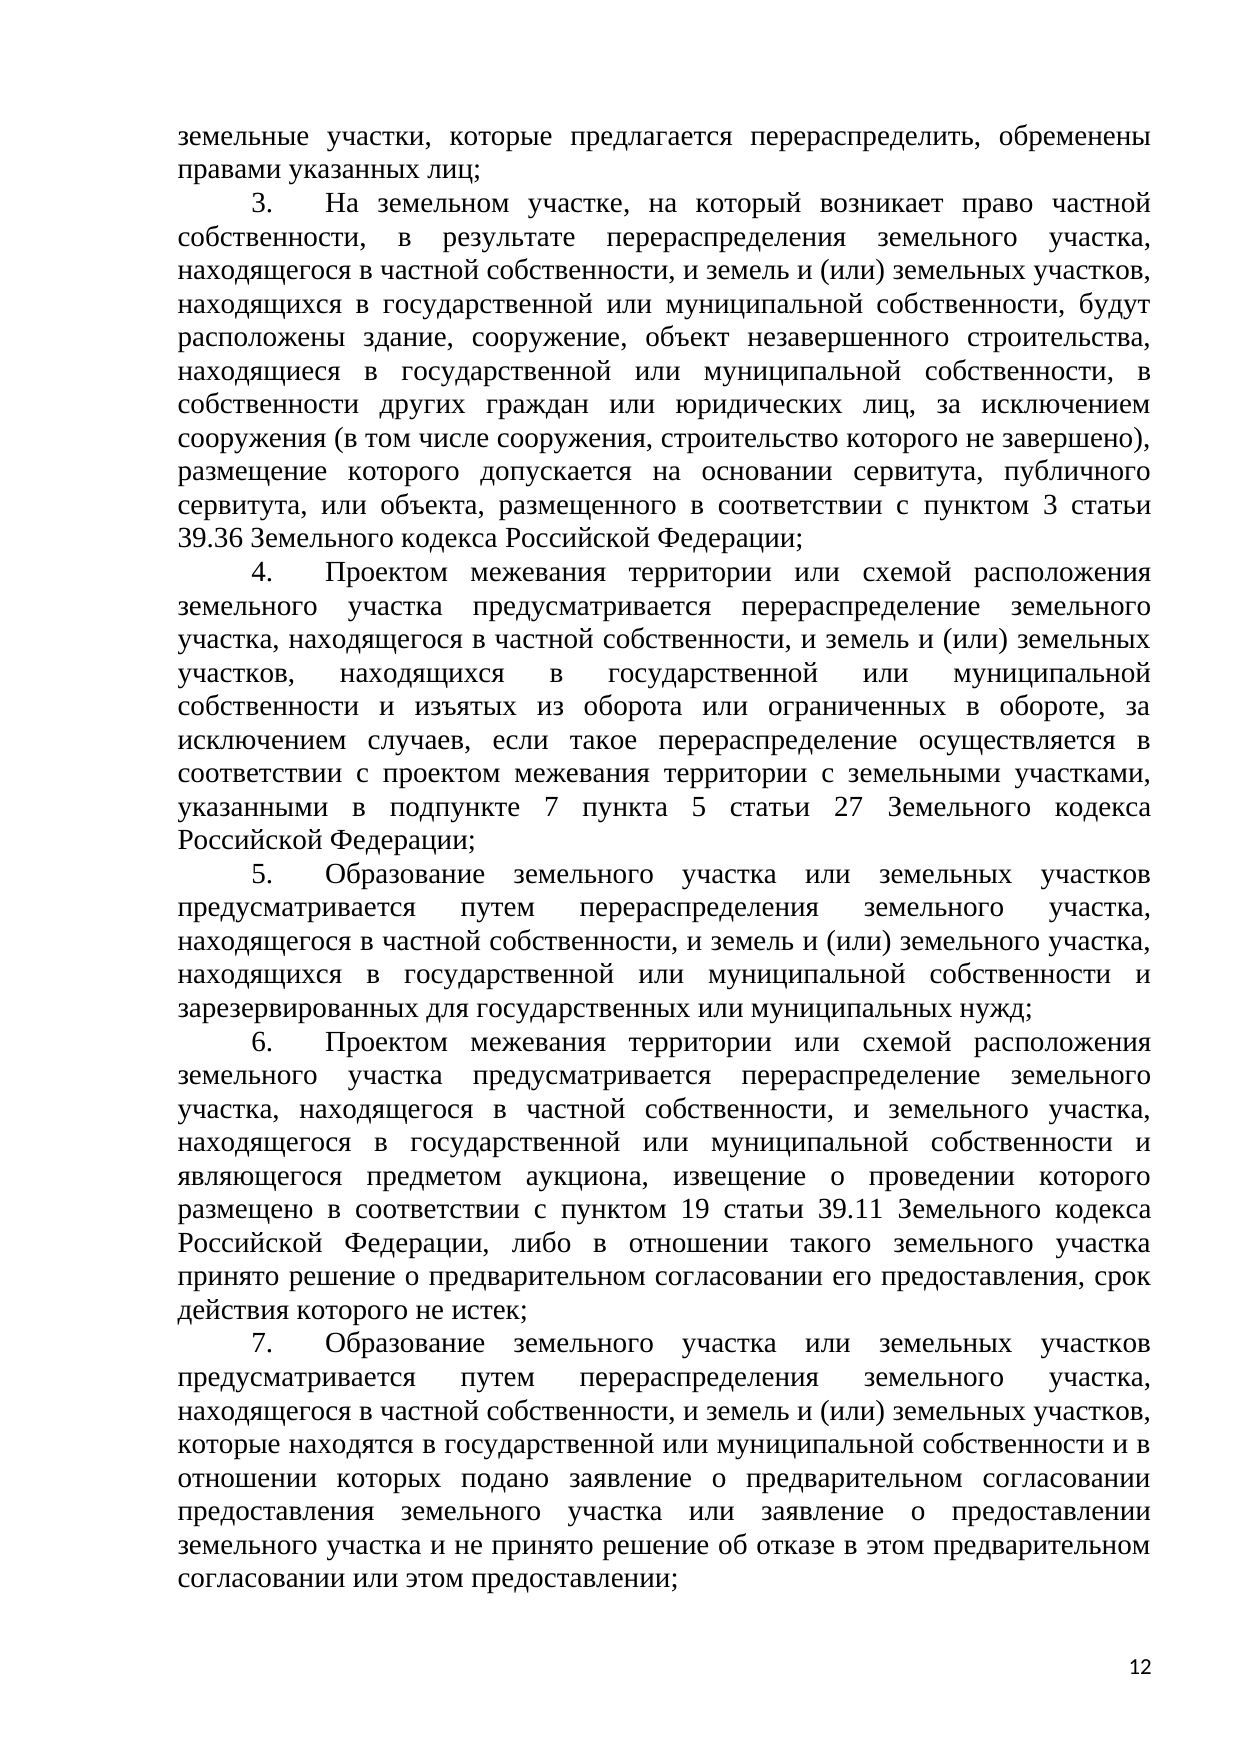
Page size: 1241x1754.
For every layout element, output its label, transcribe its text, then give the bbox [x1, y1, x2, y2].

text 5. Образование земельного участка или земельных участков предусматривается путем перераспределения земельного участка, находящегося в частной собственности, и земель и (или) земельного участка, находящихся в государственной или муниципальной собственности и зарезервированных для государственных или муниципальных нужд; [177, 856, 1152, 1024]
text 3. На земельном участке, на который возникает право частной собственности, в результате перераспределения земельного участка, находящегося в частной собственности, и земель и (или) земельных участков, находящихся в государственной или муниципальной собственности, будут расположены здание, сооружение, объект незавершенного строительства, находящиеся в государственной или муниципальной собственности, в собственности других граждан или юридических лиц, за исключением сооружения (в том числе сооружения, строительство которого не завершено), размещение которого допускается на основании сервитута, публичного сервитута, или объекта, размещенного в соответствии с пунктом 3 статьи 39.36 Земельного кодекса Российской Федерации; [177, 185, 1152, 554]
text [177, 118, 1152, 185]
text 7. Образование земельного участка или земельных участков предусматривается путем перераспределения земельного участка, находящегося в частной собственности, и земель и (или) земельных участков, которые находятся в государственной или муниципальной собственности и в отношении которых подано заявление о предварительном согласовании предоставления земельного участка или заявление о предоставлении земельного участка и не принято решение об отказе в этом предварительном согласовании или этом предоставлении; [177, 1326, 1152, 1594]
text 4. Проектом межевания территории или схемой расположения земельного участка предусматривается перераспределение земельного участка, находящегося в частной собственности, и земель и (или) земельных участков, находящихся в государственной или муниципальной собственности и изъятых из оборота или ограниченных в обороте, за исключением случаев, если такое перераспределение осуществляется в соответствии с проектом межевания территории с земельными участками, указанными в подпункте 7 пункта 5 статьи 27 Земельного кодекса Российской Федерации; [177, 554, 1152, 856]
text 6. Проектом межевания территории или схемой расположения земельного участка предусматривается перераспределение земельного участка, находящегося в частной собственности, и земельного участка, находящегося в государственной или муниципальной собственности и являющегося предметом аукциона, извещение о проведении которого размещено в соответствии с пунктом 19 статьи 39.11 Земельного кодекса Российской Федерации, либо в отношении такого земельного участка принято решение о предварительном согласовании его предоставления, срок действия которого не истек; [177, 1024, 1152, 1326]
